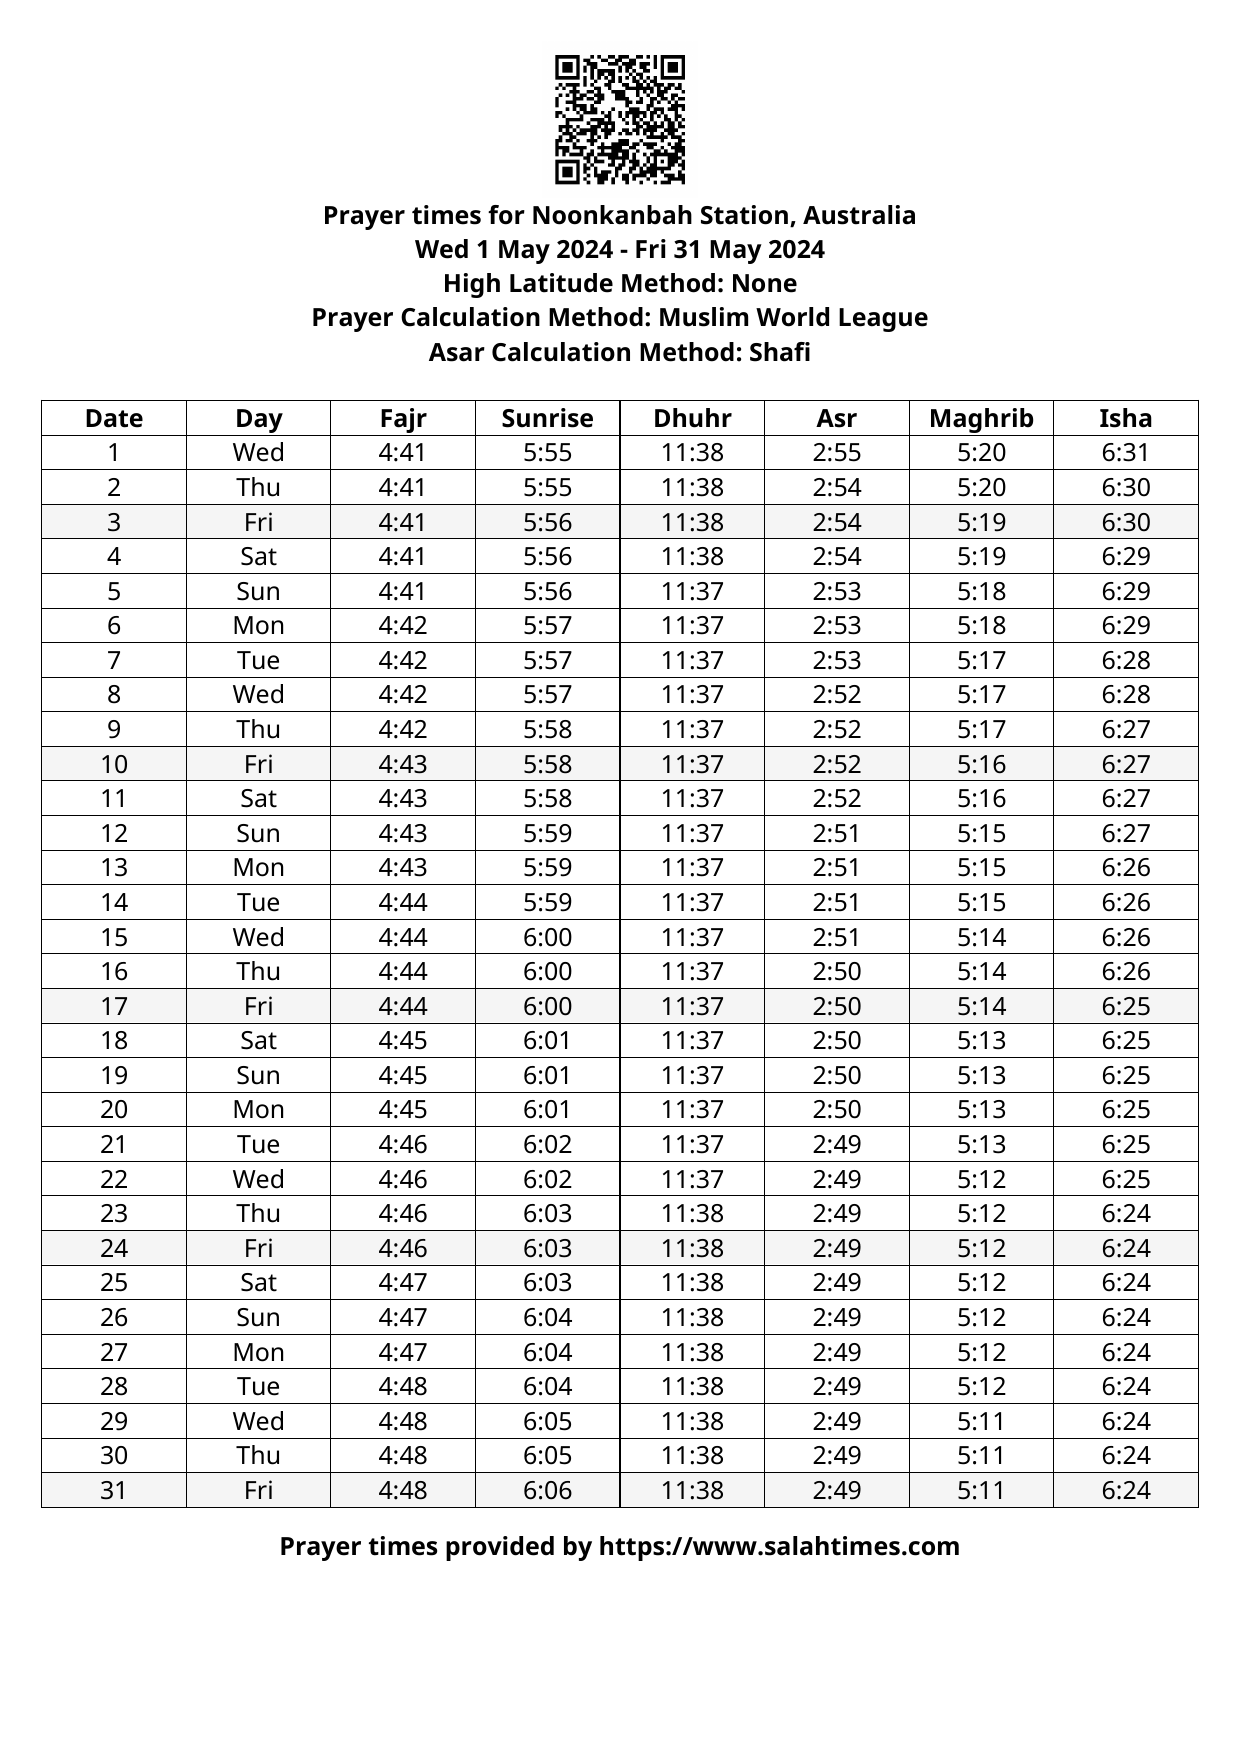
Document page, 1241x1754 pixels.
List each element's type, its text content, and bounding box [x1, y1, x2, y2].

table_cell 5:16 [910, 747, 1053, 780]
table_cell 5:13 [910, 1058, 1053, 1092]
table_cell 6:27 [1054, 747, 1198, 780]
table_cell 2:54 [765, 505, 909, 538]
text Wed 1 May 2024 - Fri 31 May 2024 [42, 232, 1198, 266]
table_cell 11:37 [621, 885, 764, 919]
table_cell 4:44 [331, 989, 475, 1022]
table_cell Tue [187, 643, 330, 677]
table_cell 5:58 [476, 781, 619, 815]
table_cell 11:37 [621, 643, 764, 677]
table_cell 17 [42, 989, 186, 1022]
table_cell 5:13 [910, 1024, 1053, 1057]
table_cell 4:44 [331, 885, 475, 919]
table_cell Mon [187, 609, 330, 642]
table_cell Fri [187, 505, 330, 538]
table_cell 11:37 [621, 1127, 764, 1161]
table_cell Mon [187, 1335, 330, 1368]
table_cell 6:01 [476, 1093, 619, 1126]
table_cell 9 [42, 712, 186, 746]
table_cell 4:44 [331, 954, 475, 988]
table_cell 6:01 [476, 1058, 619, 1092]
table_cell 11:38 [621, 1266, 764, 1299]
table_cell 5:20 [910, 470, 1053, 504]
table_cell 2:55 [765, 436, 909, 469]
table_cell 6:24 [1054, 1439, 1198, 1472]
table_header Date [42, 401, 186, 434]
table_cell Sat [187, 539, 330, 573]
table_cell 6:26 [1054, 954, 1198, 988]
table_cell Sun [187, 1058, 330, 1092]
table_cell 2:49 [765, 1439, 909, 1472]
table_cell 11:38 [621, 1473, 764, 1507]
table_cell 5:13 [910, 1127, 1053, 1161]
table_cell 6:24 [1054, 1404, 1198, 1437]
table_cell 5:57 [476, 643, 619, 677]
table_cell 6:26 [1054, 851, 1198, 884]
table_cell 2 [42, 470, 186, 504]
table_cell 4:42 [331, 609, 475, 642]
table_cell 2:49 [765, 1196, 909, 1230]
table_cell 4:46 [331, 1162, 475, 1195]
table_cell 2:52 [765, 747, 909, 780]
table_cell 29 [42, 1404, 186, 1437]
table_cell 11:38 [621, 1404, 764, 1437]
table_cell 2:52 [765, 712, 909, 746]
table_cell 5:15 [910, 851, 1053, 884]
table_cell 2:49 [765, 1404, 909, 1437]
table_cell 5:57 [476, 609, 619, 642]
table_cell 11:37 [621, 712, 764, 746]
table_cell Thu [187, 1439, 330, 1472]
picture [542, 41, 699, 198]
table_cell 6:25 [1054, 1024, 1198, 1057]
table_cell 4:48 [331, 1439, 475, 1472]
table_cell 6:03 [476, 1231, 619, 1264]
table_cell 6:25 [1054, 1127, 1198, 1161]
table_cell Tue [187, 1127, 330, 1161]
table_cell 11:37 [621, 954, 764, 988]
table_cell 4:45 [331, 1093, 475, 1126]
table_cell 2:49 [765, 1369, 909, 1403]
table_cell 2:52 [765, 678, 909, 711]
table_cell 5:12 [910, 1196, 1053, 1230]
table_cell 4:43 [331, 816, 475, 849]
table_cell 11:37 [621, 678, 764, 711]
table_cell 5:13 [910, 1093, 1053, 1126]
table_cell 28 [42, 1369, 186, 1403]
table_cell 5:11 [910, 1473, 1053, 1507]
table_cell Fri [187, 747, 330, 780]
table_cell 6:27 [1054, 781, 1198, 815]
table_cell 6:25 [1054, 989, 1198, 1022]
text Asar Calculation Method: Shafi [42, 334, 1198, 368]
table_cell 11:38 [621, 470, 764, 504]
table_cell 6:27 [1054, 712, 1198, 746]
table_cell 2:49 [765, 1231, 909, 1264]
text High Latitude Method: None [42, 266, 1198, 300]
table_cell 5:18 [910, 574, 1053, 607]
table_cell 2:49 [765, 1300, 909, 1334]
table_cell Sun [187, 816, 330, 849]
table_cell 5:19 [910, 539, 1053, 573]
table_cell 5:12 [910, 1231, 1053, 1264]
table_cell 11:38 [621, 436, 764, 469]
table_cell 10 [42, 747, 186, 780]
table_cell Sat [187, 1024, 330, 1057]
table_cell 6:26 [1054, 885, 1198, 919]
table_cell 8 [42, 678, 186, 711]
table_cell 25 [42, 1266, 186, 1299]
table_header Isha [1054, 401, 1198, 434]
table_cell 6:02 [476, 1162, 619, 1195]
table_cell 26 [42, 1300, 186, 1334]
table_cell 6 [42, 609, 186, 642]
table_cell 11:38 [621, 505, 764, 538]
table_cell Sun [187, 574, 330, 607]
table_cell 2:54 [765, 470, 909, 504]
table_cell 4:46 [331, 1127, 475, 1161]
table_cell 6:04 [476, 1335, 619, 1368]
table_cell 16 [42, 954, 186, 988]
table_cell 5:12 [910, 1369, 1053, 1403]
table_cell 5:11 [910, 1404, 1053, 1437]
table_cell 6:26 [1054, 920, 1198, 953]
table_cell 5:14 [910, 954, 1053, 988]
table_cell 4:41 [331, 539, 475, 573]
table_cell 14 [42, 885, 186, 919]
table_cell 5:15 [910, 885, 1053, 919]
table_cell 4:45 [331, 1058, 475, 1092]
table_cell 6:03 [476, 1266, 619, 1299]
table_cell 5:55 [476, 436, 619, 469]
table_cell 6:29 [1054, 574, 1198, 607]
table_cell 4:48 [331, 1404, 475, 1437]
table_cell Thu [187, 712, 330, 746]
table_cell 5:14 [910, 989, 1053, 1022]
table_cell 4:45 [331, 1024, 475, 1057]
table_cell 6:00 [476, 920, 619, 953]
table_cell 5:58 [476, 712, 619, 746]
table_cell 24 [42, 1231, 186, 1264]
table_cell 4 [42, 539, 186, 573]
table_cell 6:30 [1054, 470, 1198, 504]
table_cell 11:38 [621, 1231, 764, 1264]
table_cell 11:37 [621, 920, 764, 953]
table_cell 5:59 [476, 851, 619, 884]
table_cell 31 [42, 1473, 186, 1507]
table_cell Wed [187, 436, 330, 469]
table_cell 27 [42, 1335, 186, 1368]
table_cell 4:41 [331, 574, 475, 607]
table_cell 13 [42, 851, 186, 884]
table_cell 4:47 [331, 1266, 475, 1299]
table_cell 4:41 [331, 505, 475, 538]
table_header Fajr [331, 401, 475, 434]
table_cell 11:37 [621, 851, 764, 884]
table_cell Mon [187, 1093, 330, 1126]
table_cell 5:12 [910, 1335, 1053, 1368]
table_cell 6:24 [1054, 1300, 1198, 1334]
table_cell Wed [187, 1162, 330, 1195]
table_cell 11:37 [621, 1024, 764, 1057]
table_cell 22 [42, 1162, 186, 1195]
table_cell 2:49 [765, 1162, 909, 1195]
table_cell Wed [187, 678, 330, 711]
table_cell 6:04 [476, 1369, 619, 1403]
table_cell 2:50 [765, 1093, 909, 1126]
table_cell 6:04 [476, 1300, 619, 1334]
table_cell 18 [42, 1024, 186, 1057]
table_cell 4:48 [331, 1473, 475, 1507]
table_cell 2:50 [765, 989, 909, 1022]
table_cell 6:24 [1054, 1231, 1198, 1264]
table_cell 11:37 [621, 574, 764, 607]
table_cell 6:25 [1054, 1162, 1198, 1195]
table_cell Thu [187, 470, 330, 504]
table_cell 6:24 [1054, 1473, 1198, 1507]
table_cell 11:37 [621, 1058, 764, 1092]
text Prayer Calculation Method: Muslim World League [42, 300, 1198, 334]
table_cell 11 [42, 781, 186, 815]
table_cell 5:12 [910, 1266, 1053, 1299]
table_cell 6:29 [1054, 539, 1198, 573]
table_cell Mon [187, 851, 330, 884]
table_cell 11:38 [621, 1369, 764, 1403]
table_cell 11:38 [621, 1439, 764, 1472]
table_cell 4:43 [331, 781, 475, 815]
table_cell 6:24 [1054, 1196, 1198, 1230]
table_cell 6:00 [476, 989, 619, 1022]
table_cell 6:28 [1054, 678, 1198, 711]
table_cell 5:59 [476, 816, 619, 849]
table_cell 2:51 [765, 851, 909, 884]
table_cell 5:20 [910, 436, 1053, 469]
table_cell 2:49 [765, 1127, 909, 1161]
table_cell 11:37 [621, 781, 764, 815]
table_cell 5:12 [910, 1162, 1053, 1195]
table_cell 5:14 [910, 920, 1053, 953]
table_cell 15 [42, 920, 186, 953]
table_cell 5:17 [910, 643, 1053, 677]
table_cell 5:56 [476, 539, 619, 573]
table_cell Thu [187, 1196, 330, 1230]
table_cell 6:31 [1054, 436, 1198, 469]
table_header Sunrise [476, 401, 619, 434]
table_cell 2:50 [765, 954, 909, 988]
table_cell 19 [42, 1058, 186, 1092]
table_cell 4:48 [331, 1369, 475, 1403]
table_cell 11:37 [621, 816, 764, 849]
table_cell 6:06 [476, 1473, 619, 1507]
text Prayer times provided by https://www.salahtimes.com [42, 1528, 1198, 1563]
table_cell 11:37 [621, 1162, 764, 1195]
table_cell Sun [187, 1300, 330, 1334]
table_cell 2:51 [765, 920, 909, 953]
table_cell Thu [187, 954, 330, 988]
table_cell 2:49 [765, 1335, 909, 1368]
table_cell 23 [42, 1196, 186, 1230]
table_cell 6:24 [1054, 1266, 1198, 1299]
table_cell 5 [42, 574, 186, 607]
table_cell 2:49 [765, 1266, 909, 1299]
table_cell 5:55 [476, 470, 619, 504]
table_cell 11:37 [621, 609, 764, 642]
table_cell 2:53 [765, 643, 909, 677]
table_cell 4:46 [331, 1231, 475, 1264]
table_header Dhuhr [621, 401, 764, 434]
table_cell Sat [187, 781, 330, 815]
table_cell 5:57 [476, 678, 619, 711]
table_cell Tue [187, 885, 330, 919]
table_cell 6:02 [476, 1127, 619, 1161]
table_cell 11:37 [621, 747, 764, 780]
text Prayer times for Noonkanbah Station, Australia [42, 198, 1198, 232]
table_cell Wed [187, 920, 330, 953]
table_cell 4:41 [331, 470, 475, 504]
table_cell 4:47 [331, 1335, 475, 1368]
table_cell 2:54 [765, 539, 909, 573]
table_cell 4:47 [331, 1300, 475, 1334]
table_cell Wed [187, 1404, 330, 1437]
table_cell 11:38 [621, 539, 764, 573]
table_cell 4:44 [331, 920, 475, 953]
table_cell 6:24 [1054, 1369, 1198, 1403]
table_cell 4:42 [331, 712, 475, 746]
table_cell 4:42 [331, 643, 475, 677]
table_cell 2:49 [765, 1473, 909, 1507]
table_cell 5:58 [476, 747, 619, 780]
table_cell 2:50 [765, 1024, 909, 1057]
table_cell 6:30 [1054, 505, 1198, 538]
table_cell 4:42 [331, 678, 475, 711]
table_cell 21 [42, 1127, 186, 1161]
table_cell 5:12 [910, 1300, 1053, 1334]
table_cell 4:41 [331, 436, 475, 469]
table_cell 5:15 [910, 816, 1053, 849]
table_cell 7 [42, 643, 186, 677]
table_cell 6:05 [476, 1404, 619, 1437]
table_cell 4:43 [331, 747, 475, 780]
table_cell 11:37 [621, 1093, 764, 1126]
table_cell 3 [42, 505, 186, 538]
table_cell 5:18 [910, 609, 1053, 642]
table_cell 30 [42, 1439, 186, 1472]
table_cell 4:46 [331, 1196, 475, 1230]
table_cell 6:29 [1054, 609, 1198, 642]
table_cell 5:17 [910, 712, 1053, 746]
table_cell Fri [187, 989, 330, 1022]
table_header Maghrib [910, 401, 1053, 434]
table_cell 5:56 [476, 505, 619, 538]
table_cell 6:01 [476, 1024, 619, 1057]
table_cell 5:19 [910, 505, 1053, 538]
table_cell 2:51 [765, 885, 909, 919]
table_cell 12 [42, 816, 186, 849]
table_cell 4:43 [331, 851, 475, 884]
table_cell 5:59 [476, 885, 619, 919]
table_cell Tue [187, 1369, 330, 1403]
table_cell 2:51 [765, 816, 909, 849]
table_cell 6:24 [1054, 1335, 1198, 1368]
table_cell 6:27 [1054, 816, 1198, 849]
table_cell 5:16 [910, 781, 1053, 815]
table_cell 5:17 [910, 678, 1053, 711]
table_cell 5:56 [476, 574, 619, 607]
table_cell 11:38 [621, 1335, 764, 1368]
table_cell 5:11 [910, 1439, 1053, 1472]
table_cell Fri [187, 1473, 330, 1507]
table_header Day [187, 401, 330, 434]
table_cell 6:03 [476, 1196, 619, 1230]
table_cell Fri [187, 1231, 330, 1264]
table_cell 11:38 [621, 1300, 764, 1334]
table_cell 6:28 [1054, 643, 1198, 677]
table_cell 20 [42, 1093, 186, 1126]
table_cell 6:05 [476, 1439, 619, 1472]
table_header Asr [765, 401, 909, 434]
table_cell 2:52 [765, 781, 909, 815]
table_cell 2:53 [765, 574, 909, 607]
table_cell 6:25 [1054, 1093, 1198, 1126]
table_cell 2:50 [765, 1058, 909, 1092]
table_cell 11:37 [621, 989, 764, 1022]
table_cell 6:25 [1054, 1058, 1198, 1092]
table_cell 11:38 [621, 1196, 764, 1230]
table_cell 6:00 [476, 954, 619, 988]
table_cell Sat [187, 1266, 330, 1299]
table_cell 1 [42, 436, 186, 469]
table_cell 2:53 [765, 609, 909, 642]
